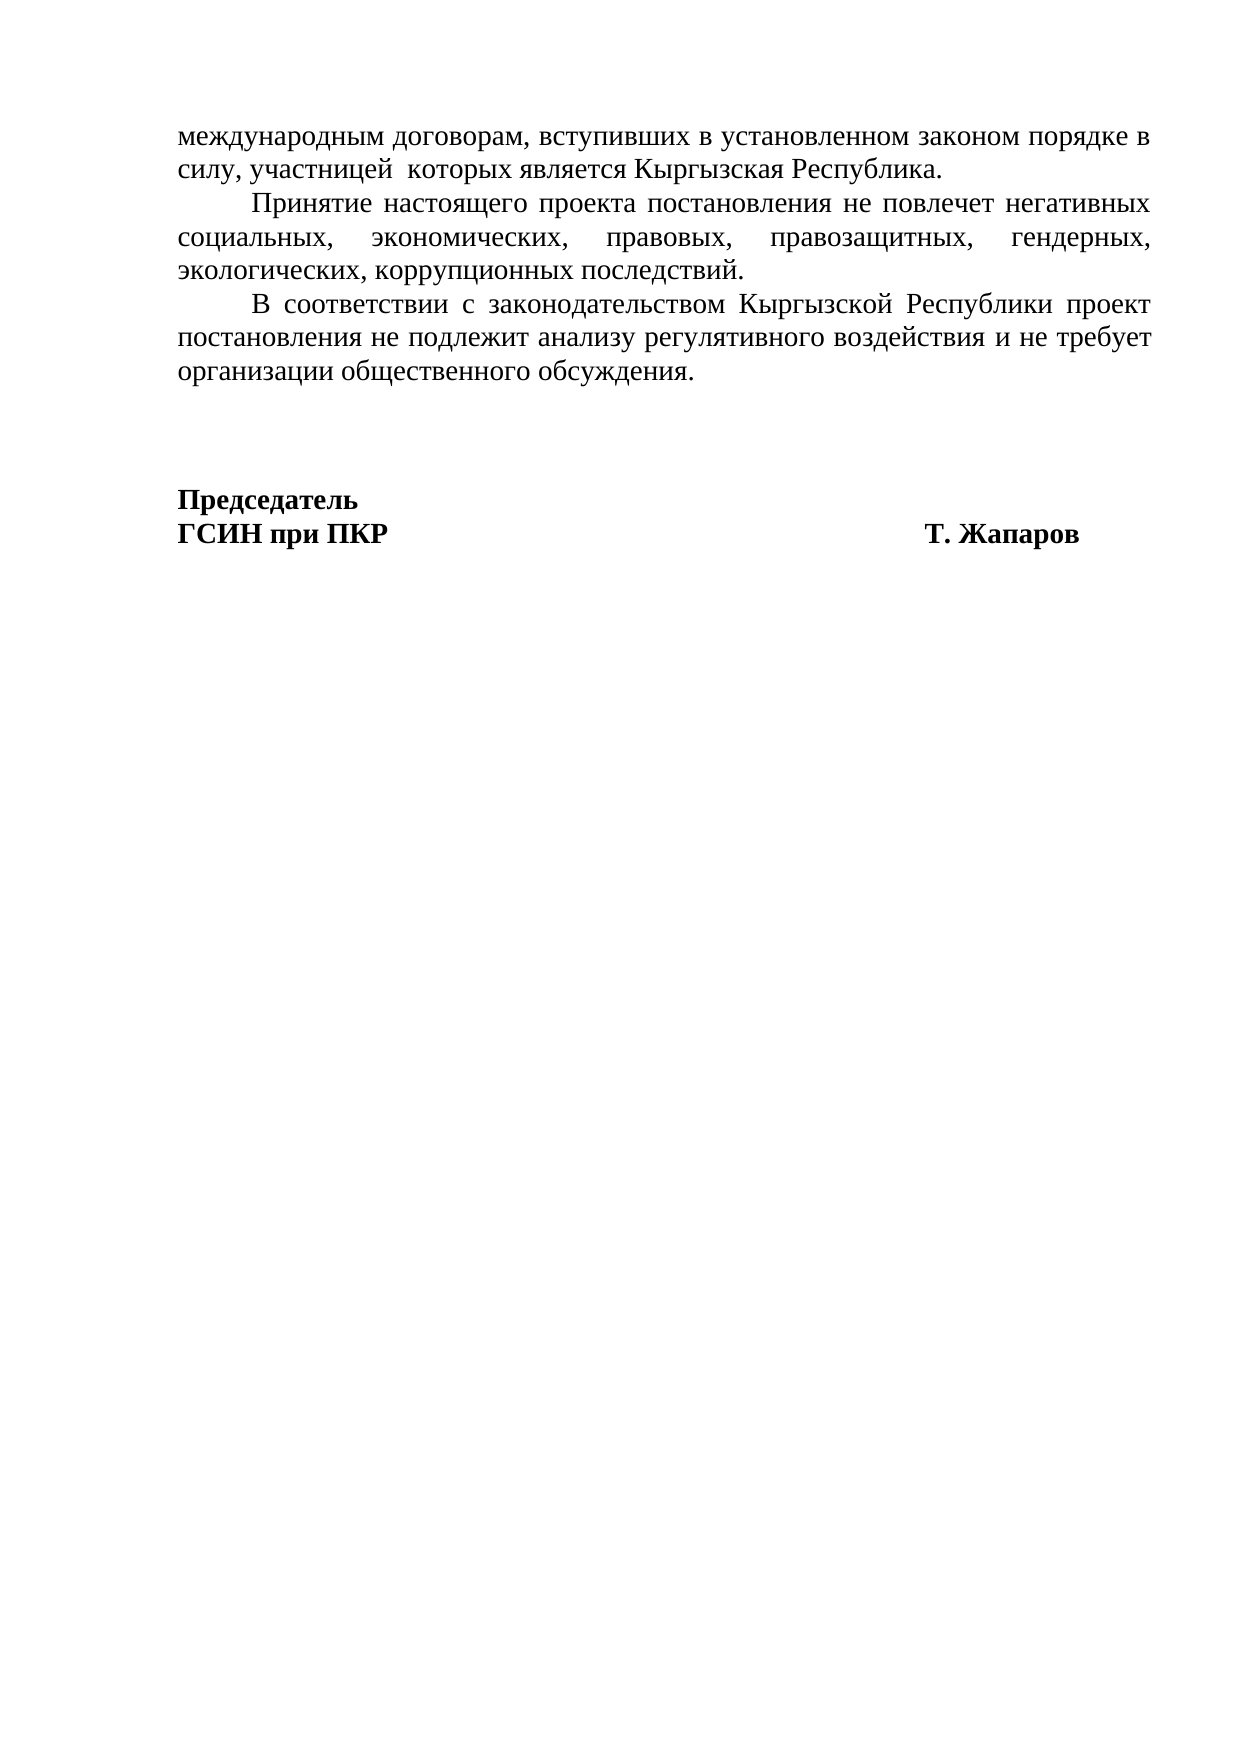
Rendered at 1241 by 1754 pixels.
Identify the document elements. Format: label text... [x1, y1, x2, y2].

text В соответствии с законодательством Кыргызской Республики проект постановления не подлежит анализу регулятивного воздействия и не требует организации общественного обсуждения. [177, 286, 1152, 386]
text Председатель [177, 482, 1152, 516]
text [177, 118, 1152, 185]
text ГСИН при ПКР Т. Жапаров [177, 516, 1152, 549]
text Принятие настоящего проекта постановления не повлечет негативных социальных, экономических, правовых, правозащитных, гендерных, экологических, коррупционных последствий. [177, 185, 1152, 286]
